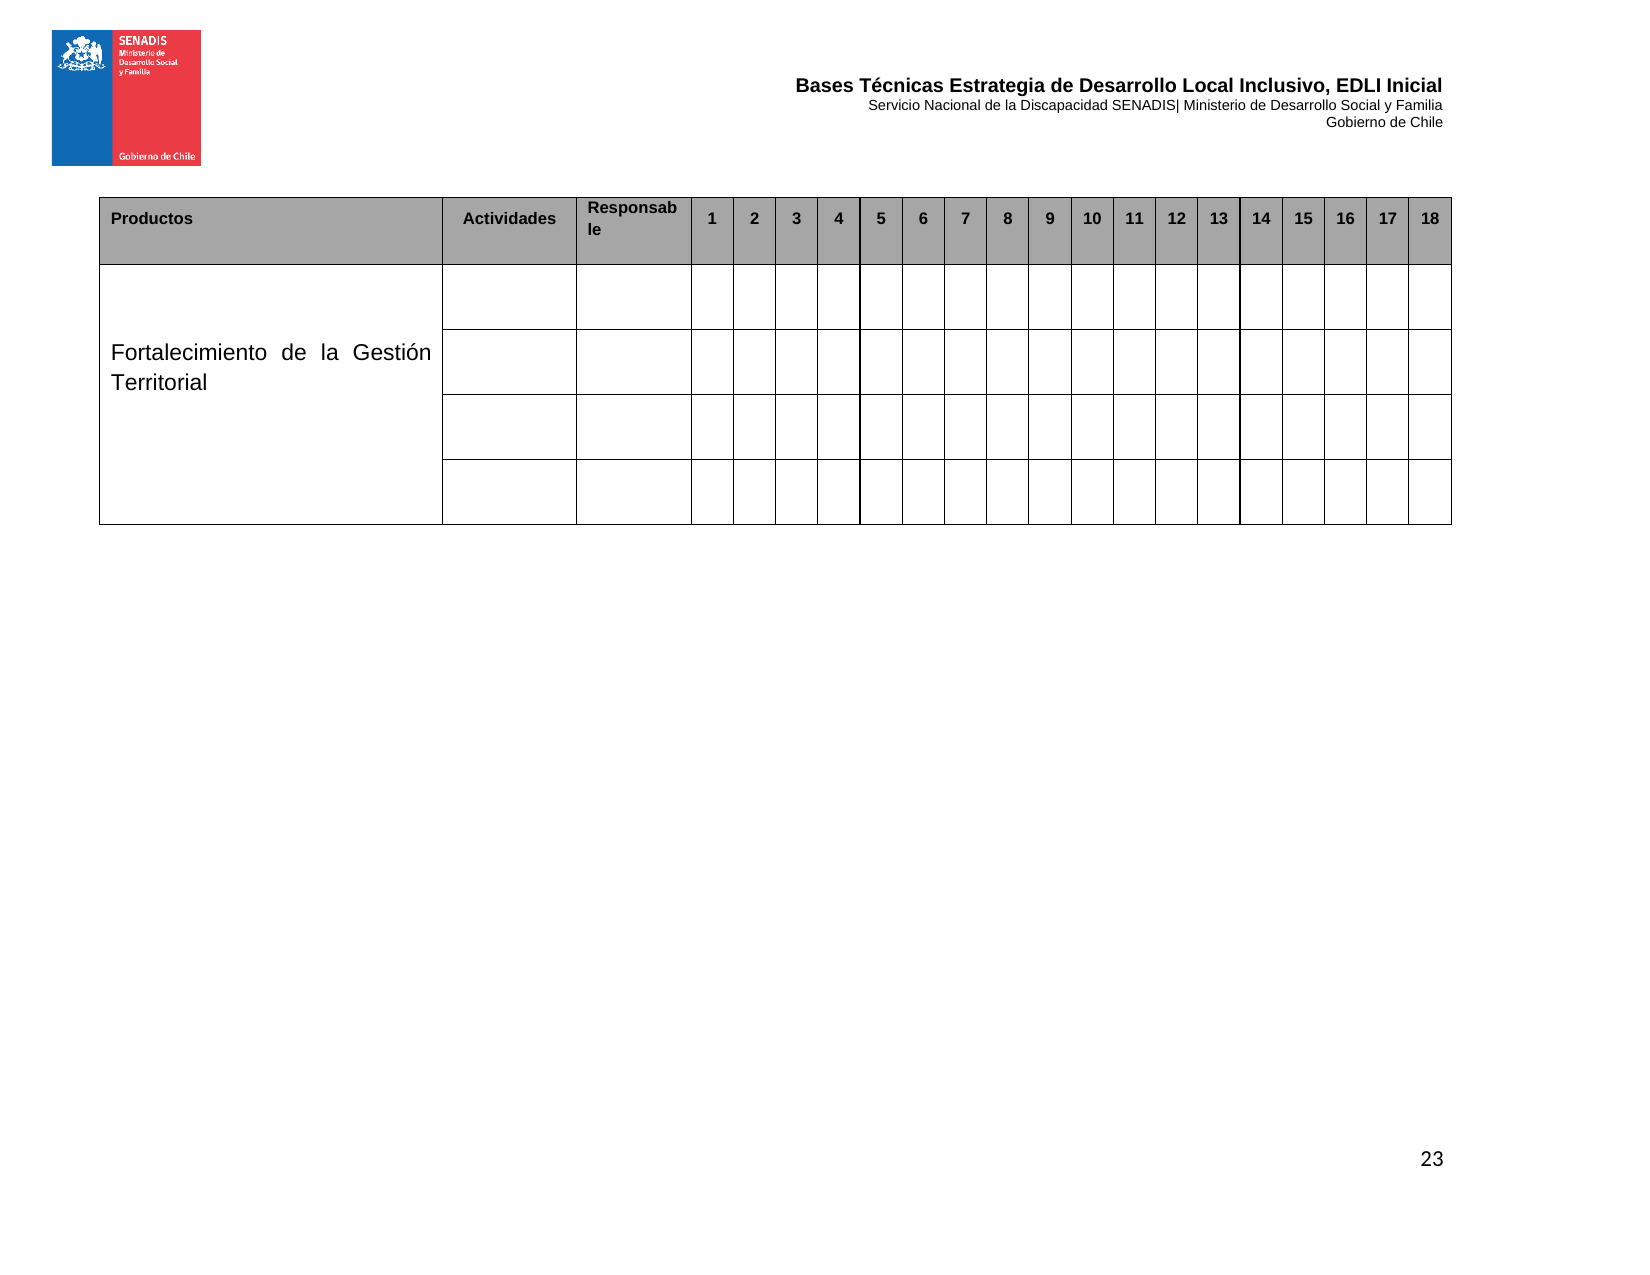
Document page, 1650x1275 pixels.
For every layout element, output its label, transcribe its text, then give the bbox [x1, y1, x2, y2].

table_cell [692, 460, 733, 524]
table_cell [1283, 330, 1324, 394]
table_cell [818, 265, 859, 329]
table_cell Fortalecimiento de la Gestión Territorial [100, 265, 442, 524]
table_cell [1367, 330, 1408, 394]
picture [51, 30, 201, 166]
table_cell [1325, 330, 1366, 394]
table_cell [903, 395, 944, 459]
table_header 5 [861, 198, 902, 264]
table_cell [776, 395, 817, 459]
table_cell [1367, 265, 1408, 329]
table_cell [1283, 395, 1324, 459]
table_cell [1198, 460, 1239, 524]
table_header 11 [1114, 198, 1155, 264]
table_cell [945, 265, 986, 329]
table_header 1 [692, 198, 733, 264]
table_cell [1325, 395, 1366, 459]
table_header 7 [945, 198, 986, 264]
table_cell [1367, 395, 1408, 459]
table_header 15 [1283, 198, 1324, 264]
table_cell [1198, 330, 1239, 394]
table_header Productos [100, 198, 442, 264]
table_cell [734, 460, 775, 524]
table_cell [1072, 265, 1113, 329]
table_cell [1241, 395, 1282, 459]
table_cell [1367, 460, 1408, 524]
table_cell [987, 460, 1028, 524]
table_cell [1156, 395, 1197, 459]
table_cell [577, 330, 691, 394]
table_header 6 [903, 198, 944, 264]
table_header Actividades [443, 198, 576, 264]
table_cell [1114, 330, 1155, 394]
table_header 9 [1029, 198, 1071, 264]
table_header 8 [987, 198, 1028, 264]
table_cell [1198, 395, 1239, 459]
table_cell [1029, 330, 1071, 394]
table_cell [903, 330, 944, 394]
table_cell [818, 330, 859, 394]
table_cell [1114, 460, 1155, 524]
table_cell [1072, 460, 1113, 524]
table_cell [1241, 330, 1282, 394]
table_cell [945, 330, 986, 394]
table_cell [818, 395, 859, 459]
table_cell [903, 460, 944, 524]
table_cell [1409, 460, 1451, 524]
table_header 14 [1241, 198, 1282, 264]
table_cell [1114, 265, 1155, 329]
table_header 13 [1198, 198, 1239, 264]
table_cell [443, 395, 576, 459]
table_cell [861, 460, 902, 524]
table_cell [443, 265, 576, 329]
table_cell [987, 330, 1028, 394]
table_header 18 [1409, 198, 1451, 264]
table_cell [1029, 395, 1071, 459]
table_cell [861, 265, 902, 329]
table_cell [987, 265, 1028, 329]
table_cell [776, 330, 817, 394]
table_cell [443, 460, 576, 524]
table_cell [734, 395, 775, 459]
table_header 12 [1156, 198, 1197, 264]
table_cell [577, 460, 691, 524]
table_cell [1156, 460, 1197, 524]
table_cell [1325, 460, 1366, 524]
table_cell [1241, 460, 1282, 524]
table_cell [577, 395, 691, 459]
table_cell [861, 395, 902, 459]
table_header 4 [818, 198, 859, 264]
table_header 3 [776, 198, 817, 264]
table_cell [443, 330, 576, 394]
table_cell [776, 265, 817, 329]
table_cell [861, 330, 902, 394]
table_cell [1325, 265, 1366, 329]
table_header 16 [1325, 198, 1366, 264]
table_cell [692, 395, 733, 459]
table_cell [945, 460, 986, 524]
table_cell [577, 265, 691, 329]
table_cell [1156, 330, 1197, 394]
table_cell [903, 265, 944, 329]
table_cell [1072, 395, 1113, 459]
table_cell [776, 460, 817, 524]
table_cell [1072, 330, 1113, 394]
table_cell [1283, 460, 1324, 524]
table_header Responsable [577, 198, 691, 264]
table_cell [987, 395, 1028, 459]
table_cell [734, 330, 775, 394]
table_cell [1283, 265, 1324, 329]
table_cell [1409, 395, 1451, 459]
table_cell [818, 460, 859, 524]
table_cell [1409, 330, 1451, 394]
table_cell [945, 395, 986, 459]
table_cell [1409, 265, 1451, 329]
table_cell [692, 330, 733, 394]
table_cell [1029, 265, 1071, 329]
table_header 17 [1367, 198, 1408, 264]
table_cell [692, 265, 733, 329]
table_header 2 [734, 198, 775, 264]
table_cell [1198, 265, 1239, 329]
table_header 10 [1072, 198, 1113, 264]
table_cell [1241, 265, 1282, 329]
table_cell [1156, 265, 1197, 329]
table_cell [734, 265, 775, 329]
table_cell [1029, 460, 1071, 524]
table_cell [1114, 395, 1155, 459]
